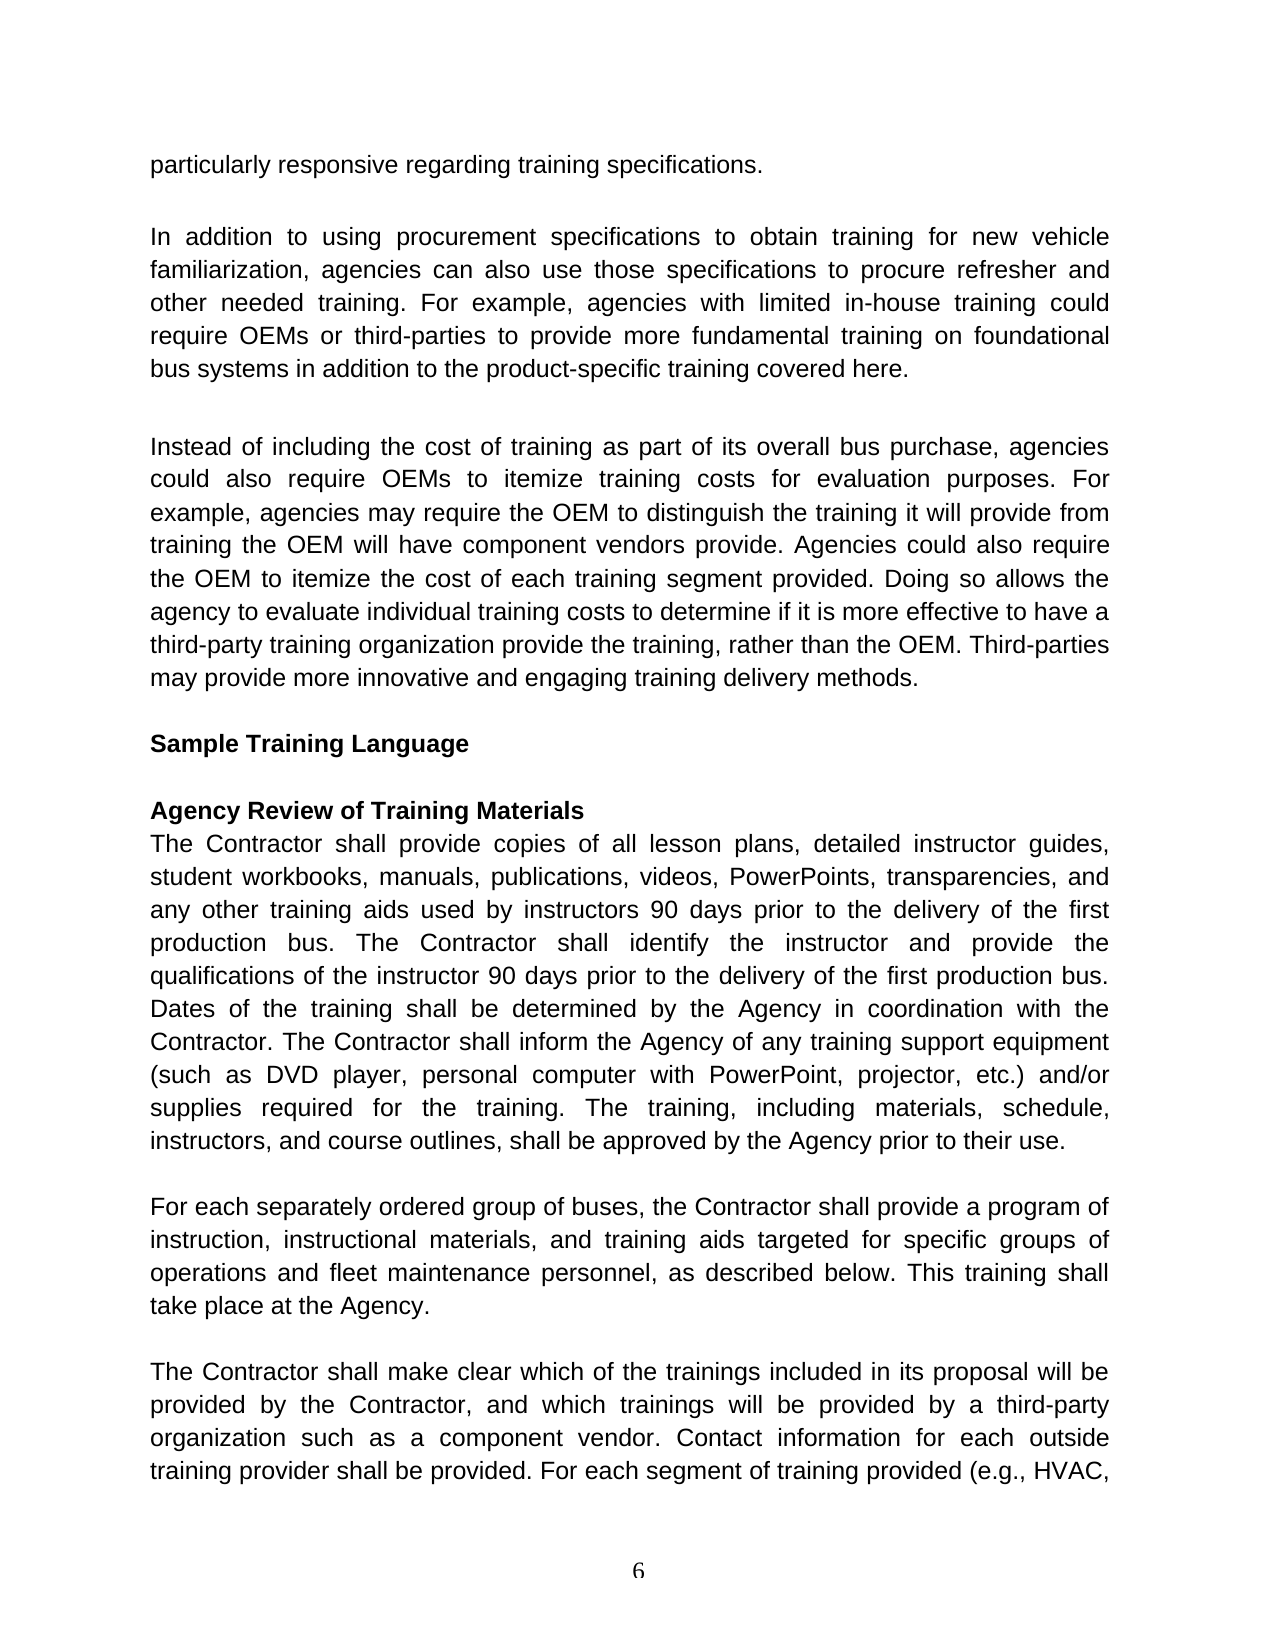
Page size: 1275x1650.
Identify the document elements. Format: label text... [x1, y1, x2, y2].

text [150, 1357, 1111, 1485]
text In addition to using procurement specifications to obtain training for new vehicle familiarization, agencies can also use those specifications to procure refresher and other needed training. For example, agencies with limited in-house training could require OEMs or third-parties to provide more fundamental training on foundational bus systems in addition to the product-specific training covered here. [150, 222, 1112, 383]
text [150, 150, 1125, 179]
text The Contractor shall provide copies of all lesson plans, detailed instructor guides, student workbooks, manuals, publications, videos, PowerPoints, transparencies, and any other training aids used by instructors 90 days prior to the delivery of the first production bus. The Contractor shall identify the instructor and provide the qualifications of the instructor 90 days prior to the delivery of the first production bus. Dates of the training shall be determined by the Agency in coordination with the Contractor. The Contractor shall inform the Agency of any training support equipment (such as DVD player, personal computer with PowerPoint, projector, etc.) and/or supplies required for the training. The training, including materials, schedule, instructors, and course outlines, shall be approved by the Agency prior to their use. [150, 829, 1111, 1155]
text For each separately ordered group of buses, the Contractor shall provide a program of instruction, instructional materials, and training aids targeted for specific groups of operations and fleet maintenance personnel, as described below. This training shall take place at the Agency. [150, 1192, 1111, 1320]
text Sample Training Language [150, 729, 1125, 758]
text Instead of including the cost of training as part of its overall bus purchase, agencies could also require OEMs to itemize training costs for evaluation purposes. For example, agencies may require the OEM to distinguish the training it will provide from training the OEM will have component vendors provide. Agencies could also require the OEM to itemize the cost of each training segment provided. Doing so allows the agency to evaluate individual training costs to determine if it is more effective to have a third-party training organization provide the training, rather than the OEM. Third-parties may provide more innovative and engaging training delivery methods. [150, 431, 1112, 691]
text Agency Review of Training Materials [150, 796, 1111, 825]
